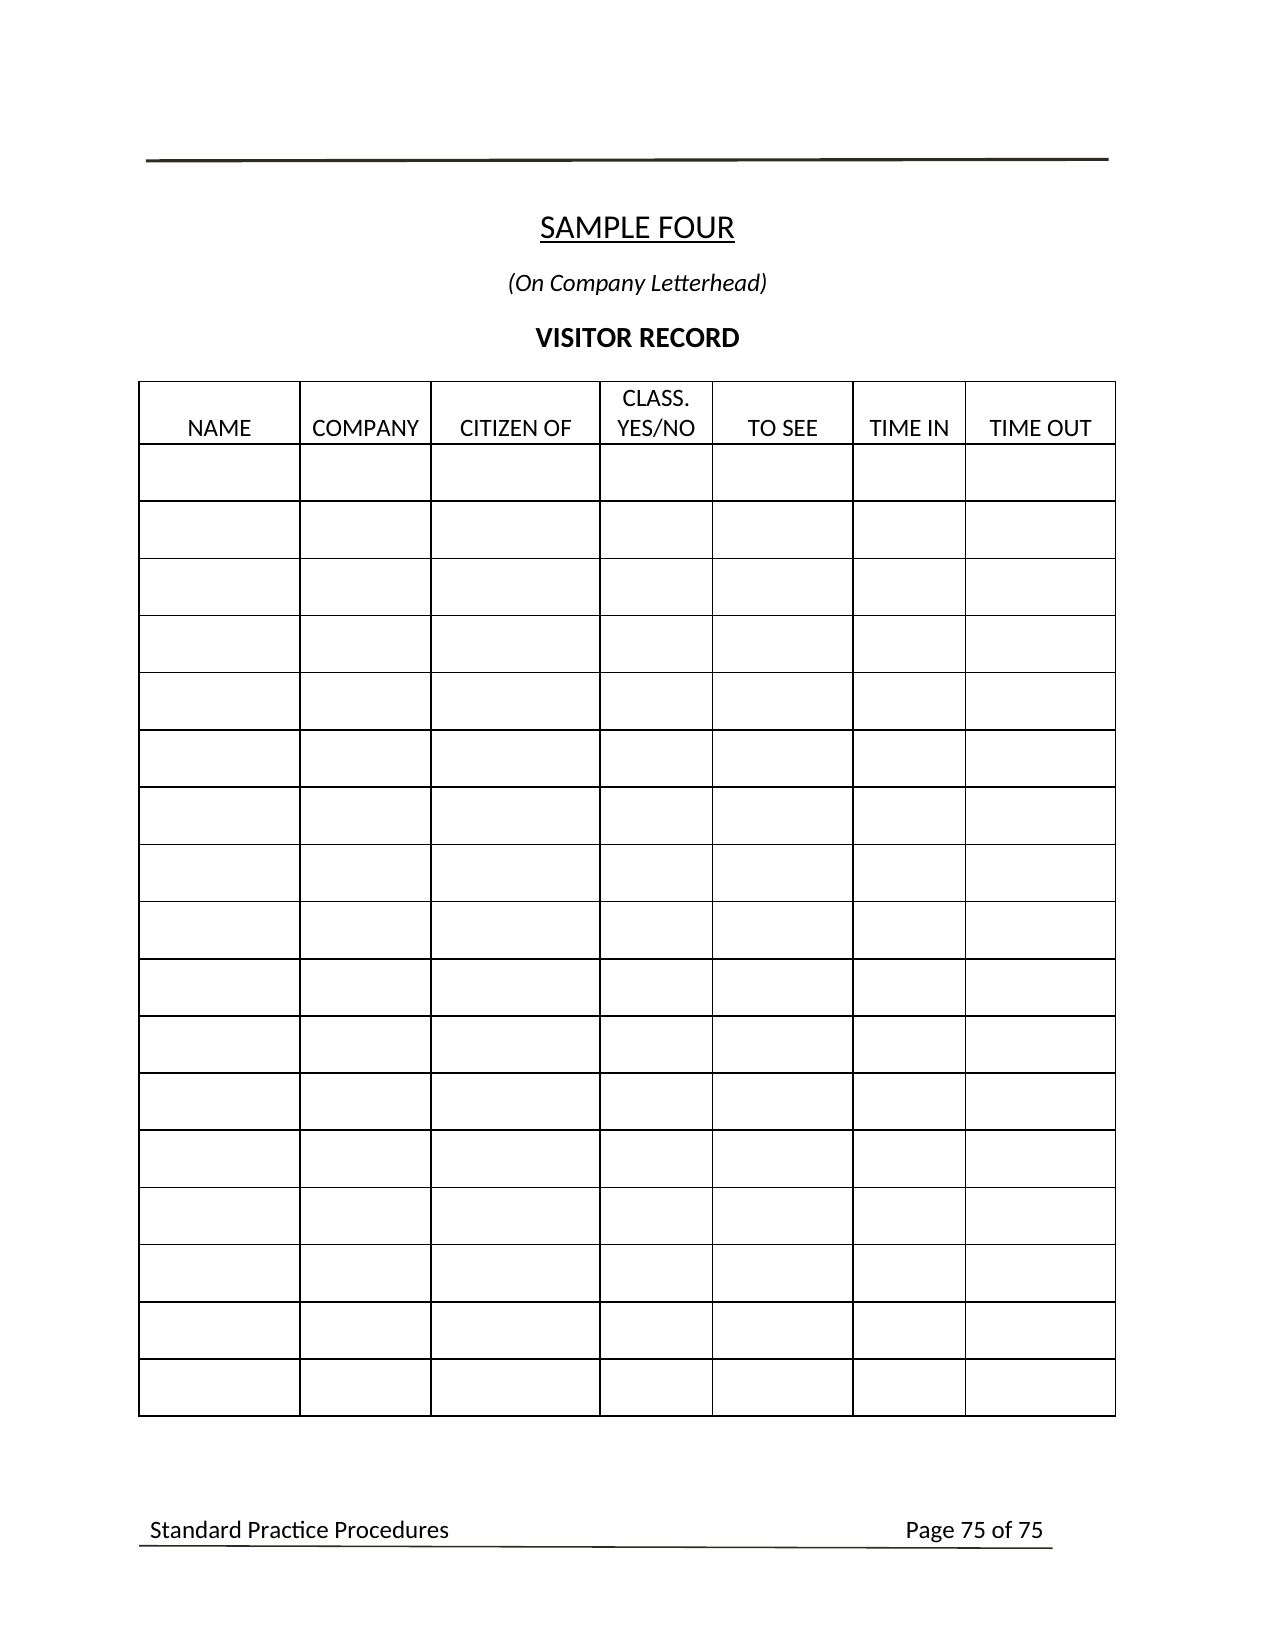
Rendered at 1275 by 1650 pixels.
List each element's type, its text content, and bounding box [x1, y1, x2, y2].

table_cell [854, 673, 965, 729]
table_cell [432, 559, 599, 615]
table_cell [301, 731, 430, 786]
table_cell [713, 559, 852, 615]
table_header TIME IN [854, 382, 965, 443]
table_cell [601, 1245, 712, 1301]
table_cell [713, 673, 852, 729]
table_cell [140, 1360, 299, 1415]
table_cell [854, 1074, 965, 1129]
table_cell [140, 1074, 299, 1129]
table_cell [854, 845, 965, 901]
table_header CLASS. YES/NO [601, 382, 712, 443]
table_cell [432, 788, 599, 843]
table_cell [713, 1245, 852, 1301]
table_cell [713, 1303, 852, 1358]
table_cell [301, 673, 430, 729]
text (On Company Letterhead) [150, 267, 1125, 298]
table_header TO SEE [713, 382, 852, 443]
table_cell [966, 1074, 1115, 1129]
table_cell [432, 1074, 599, 1129]
table_cell [140, 1188, 299, 1244]
table_cell [601, 673, 712, 729]
table_cell [432, 1131, 599, 1187]
table_cell [140, 502, 299, 557]
table_cell [140, 731, 299, 786]
table_cell [140, 1131, 299, 1187]
table_cell [966, 1303, 1115, 1358]
table_cell [140, 559, 299, 615]
table_cell [966, 673, 1115, 729]
table_cell [140, 1303, 299, 1358]
table_cell [713, 960, 852, 1015]
table_cell [601, 1074, 712, 1129]
table_cell [713, 616, 852, 672]
table_cell [966, 1245, 1115, 1301]
table_cell [966, 1017, 1115, 1072]
table_cell [140, 673, 299, 729]
table_cell [966, 902, 1115, 958]
table_cell [140, 788, 299, 843]
table_cell [713, 731, 852, 786]
table_cell [966, 788, 1115, 843]
table_cell [601, 1017, 712, 1072]
table_cell [601, 445, 712, 500]
table_cell [713, 1074, 852, 1129]
table_cell [713, 1360, 852, 1415]
table_cell [432, 1017, 599, 1072]
table_cell [713, 1188, 852, 1244]
table_cell [432, 673, 599, 729]
table_cell [301, 1360, 430, 1415]
table_cell [854, 731, 965, 786]
table_cell [140, 1017, 299, 1072]
table_cell [140, 616, 299, 672]
table_cell [432, 445, 599, 500]
table_cell [966, 1188, 1115, 1244]
table_cell [601, 731, 712, 786]
table_cell [966, 960, 1115, 1015]
table_cell [432, 845, 599, 901]
table_cell [966, 445, 1115, 500]
table_cell [854, 1360, 965, 1415]
table_cell [854, 902, 965, 958]
table_cell [854, 445, 965, 500]
table_cell [601, 902, 712, 958]
table_cell [601, 502, 712, 557]
table_cell [432, 1245, 599, 1301]
table_cell [854, 960, 965, 1015]
table_cell [140, 845, 299, 901]
table_cell [713, 788, 852, 843]
text VISITOR RECORD [150, 319, 1125, 354]
table_cell [601, 845, 712, 901]
table_cell [713, 845, 852, 901]
table_cell [601, 1131, 712, 1187]
table_header NAME [140, 382, 299, 443]
table_cell [966, 1360, 1115, 1415]
table_cell [713, 502, 852, 557]
table_cell [601, 1188, 712, 1244]
table_cell [854, 788, 965, 843]
table_cell [301, 1188, 430, 1244]
table_cell [301, 445, 430, 500]
table_cell [601, 1303, 712, 1358]
table_cell [301, 1245, 430, 1301]
table_cell [140, 445, 299, 500]
table_header CITIZEN OF [432, 382, 599, 443]
table_cell [854, 1303, 965, 1358]
table_cell [966, 845, 1115, 901]
table_cell [301, 1017, 430, 1072]
text SAMPLE FOUR [150, 206, 1125, 247]
table_cell [432, 902, 599, 958]
table_cell [966, 502, 1115, 557]
table_cell [601, 559, 712, 615]
table_cell [140, 902, 299, 958]
table_cell [432, 1188, 599, 1244]
table_cell [854, 1017, 965, 1072]
table_cell [713, 445, 852, 500]
table_cell [854, 559, 965, 615]
table_cell [301, 1074, 430, 1129]
table_cell [301, 845, 430, 901]
table_cell [301, 616, 430, 672]
table_cell [966, 731, 1115, 786]
table_header COMPANY [301, 382, 430, 443]
table_cell [713, 902, 852, 958]
table_cell [301, 1131, 430, 1187]
table_header TIME OUT [966, 382, 1115, 443]
table_cell [140, 960, 299, 1015]
table_cell [432, 1303, 599, 1358]
table_cell [713, 1131, 852, 1187]
table_cell [966, 1131, 1115, 1187]
table_cell [432, 1360, 599, 1415]
table_cell [432, 731, 599, 786]
table_cell [601, 1360, 712, 1415]
table_cell [432, 616, 599, 672]
table_cell [301, 960, 430, 1015]
table_cell [854, 502, 965, 557]
table_cell [601, 616, 712, 672]
table_cell [713, 1017, 852, 1072]
table_cell [301, 788, 430, 843]
table_cell [601, 960, 712, 1015]
table_cell [301, 902, 430, 958]
table_cell [854, 1188, 965, 1244]
table_cell [854, 1131, 965, 1187]
table_cell [140, 1245, 299, 1301]
table_cell [301, 1303, 430, 1358]
table_cell [301, 559, 430, 615]
table_cell [966, 559, 1115, 615]
table_cell [966, 616, 1115, 672]
table_cell [854, 616, 965, 672]
table_cell [854, 1245, 965, 1301]
table_cell [432, 960, 599, 1015]
table_cell [301, 502, 430, 557]
table_cell [432, 502, 599, 557]
table_cell [601, 788, 712, 843]
